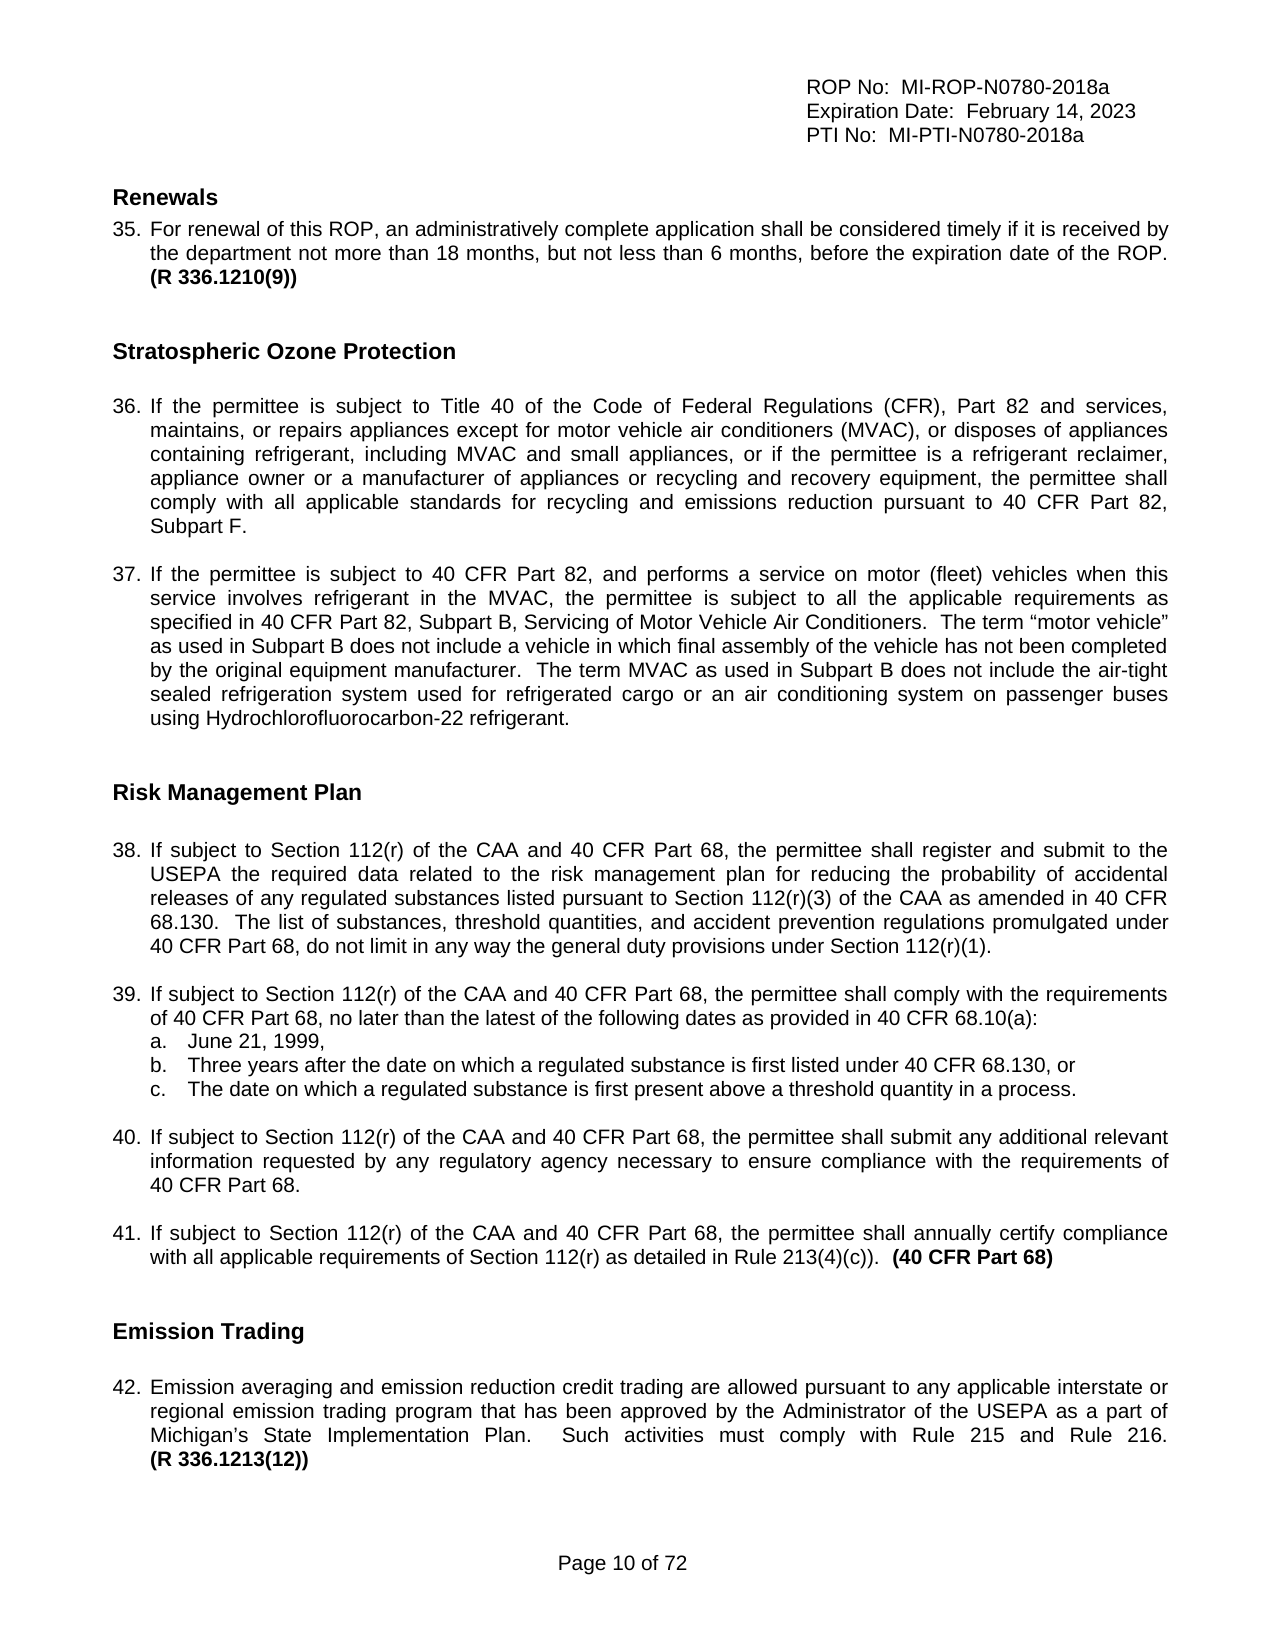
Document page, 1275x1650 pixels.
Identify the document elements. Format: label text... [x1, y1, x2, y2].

subtitle Renewals [112, 184, 1170, 211]
subtitle Risk Management Plan [112, 779, 1170, 805]
list If the permittee is subject to 40 CFR Part 82, and performs a service on motor (fleet) vehicles when this service involves refrigerant in the MVAC, the permittee is subject to all the applicable requirements as specified in 40 CFR Part 82, Subpart B, Servicing of Motor Vehicle Air Conditioners. The term “motor vehicle” as used in Subpart B does not include a vehicle in which final assembly of the vehicle has not been completed by the original equipment manufacturer. The term MVAC as used in Subpart B does not include the air-tight sealed refrigeration system used for refrigerated cargo or an air conditioning system on passenger buses using Hydrochlorofluorocarbon-22 refrigerant. [112, 562, 1170, 730]
list For renewal of this ROP, an administratively complete application shall be considered timely if it is received by the department not more than 18 months, but not less than 6 months, before the expiration date of the ROP. (R 336.1210(9)) [112, 217, 1170, 289]
list If the permittee is subject to Title 40 of the Code of Federal Regulations (CFR), Part 82 and services, maintains, or repairs appliances except for motor vehicle air conditioners (MVAC), or disposes of appliances containing refrigerant, including MVAC and small appliances, or if the permittee is a refrigerant reclaimer, appliance owner or a manufacturer of appliances or recycling and recovery equipment, the permittee shall comply with all applicable standards for recycling and emissions reduction pursuant to 40 CFR Part 82, Subpart F. [112, 394, 1170, 538]
list June 21, 1999, [150, 1029, 1170, 1053]
subtitle Stratospheric Ozone Protection [112, 338, 1170, 364]
list If subject to Section 112(r) of the CAA and 40 CFR Part 68, the permittee shall comply with the requirements of 40 CFR Part 68, no later than the latest of the following dates as provided in 40 CFR 68.10(a): [112, 981, 1170, 1029]
list If subject to Section 112(r) of the CAA and 40 CFR Part 68, the permittee shall annually certify compliance with all applicable requirements of Section 112(r) as detailed in Rule 213(4)(c)). (40 CFR Part 68) [112, 1221, 1170, 1269]
list Three years after the date on which a regulated substance is first listed under 40 CFR 68.130, or [150, 1053, 1170, 1077]
subtitle Emission Trading [112, 1318, 1170, 1344]
list If subject to Section 112(r) of the CAA and 40 CFR Part 68, the permittee shall register and submit to the USEPA the required data related to the risk management plan for reducing the probability of accidental releases of any regulated substances listed pursuant to Section 112(r)(3) of the CAA as amended in 40 CFR 68.130. The list of substances, threshold quantities, and accident prevention regulations promulgated under 40 CFR Part 68, do not limit in any way the general duty provisions under Section 112(r)(1). [112, 838, 1170, 957]
list The date on which a regulated substance is first present above a threshold quantity in a process. [150, 1077, 1170, 1101]
list Emission averaging and emission reduction credit trading are allowed pursuant to any applicable interstate or regional emission trading program that has been approved by the Administrator of the USEPA as a part of Michigan’s State Implementation Plan. Such activities must comply with Rule 215 and Rule 216. (R 336.1213(12)) [112, 1374, 1170, 1470]
list If subject to Section 112(r) of the CAA and 40 CFR Part 68, the permittee shall submit any additional relevant information requested by any regulatory agency necessary to ensure compliance with the requirements of 40 CFR Part 68. [112, 1125, 1170, 1197]
